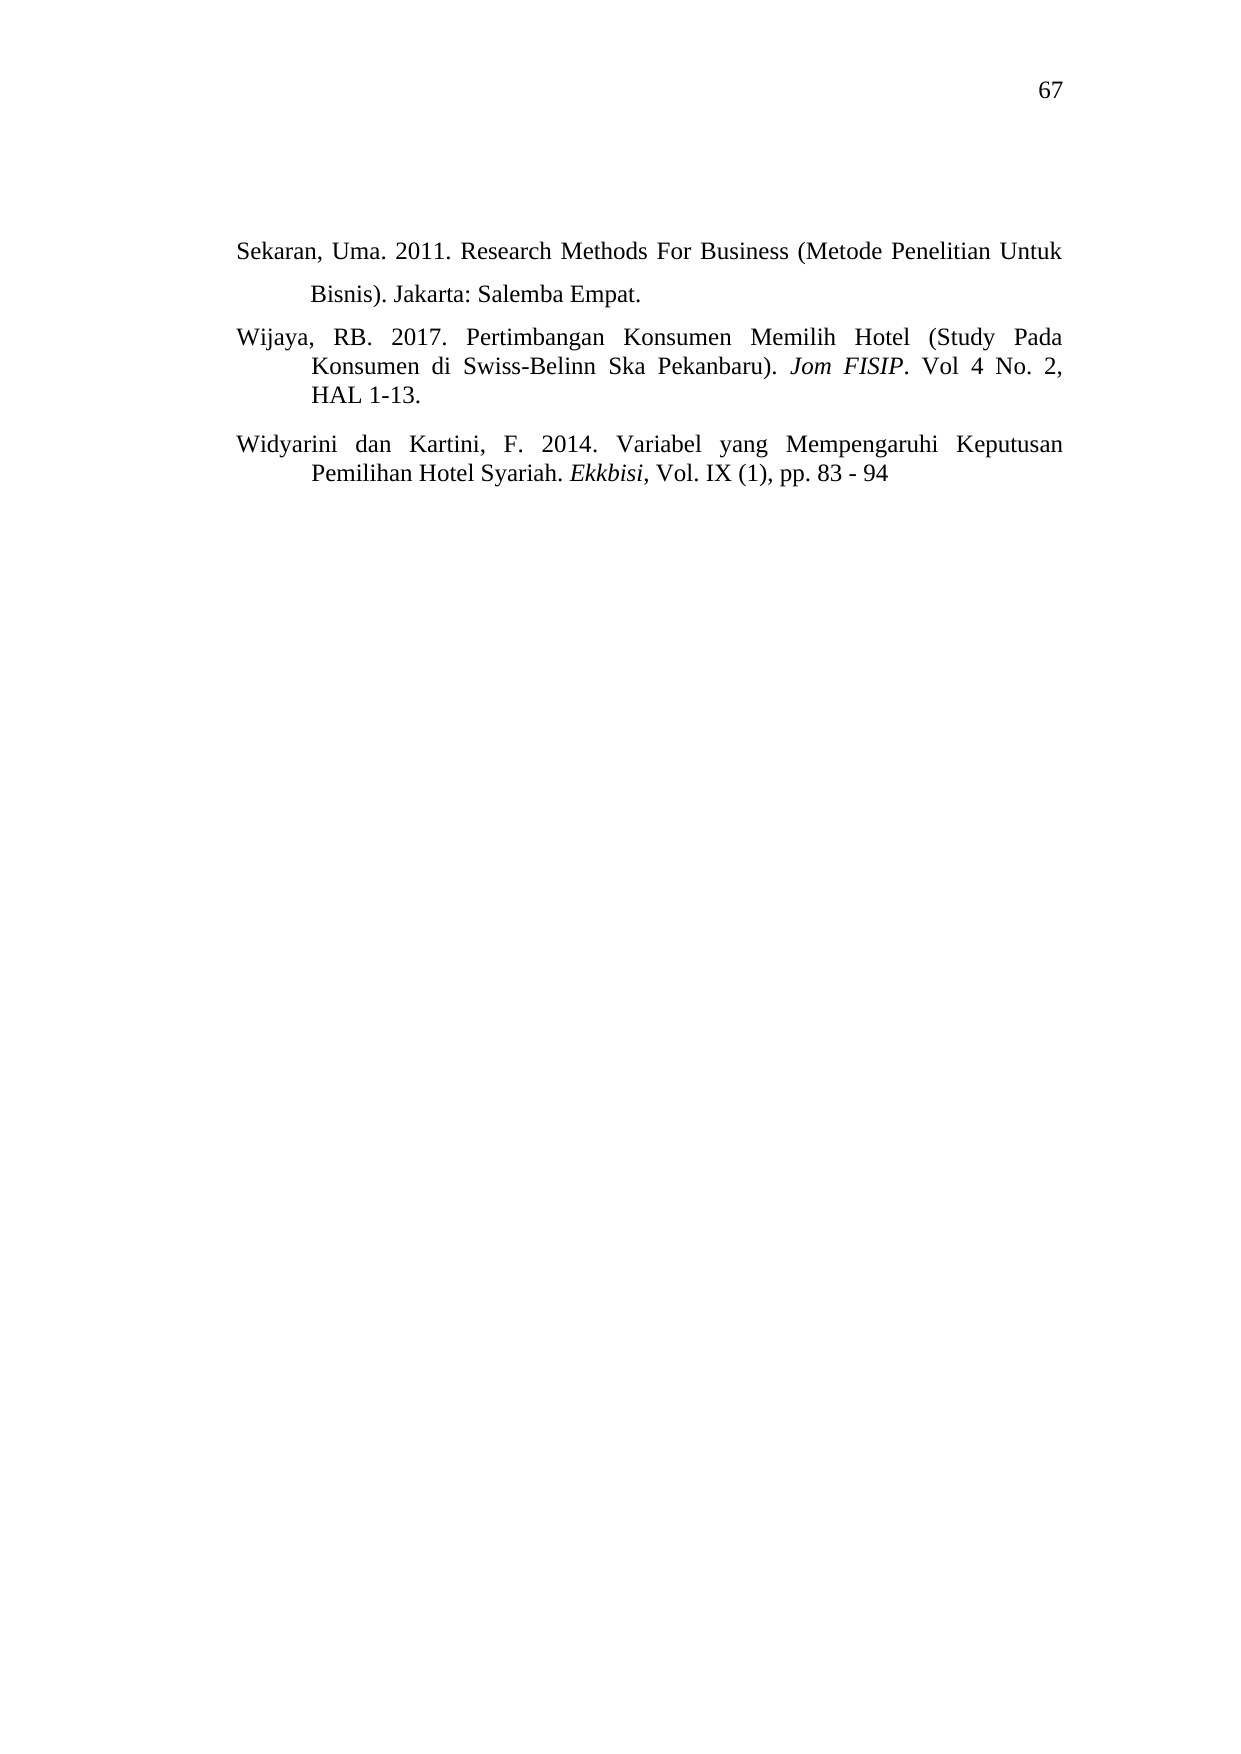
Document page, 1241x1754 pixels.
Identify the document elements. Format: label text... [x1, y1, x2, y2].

text Widyarini dan Kartini, F. 2014. Variabel yang Mempengaruhi Keputusan Pemilihan Hotel Syariah. Ekkbisi, Vol. IX (1), pp. 83 - 94 [236, 429, 1063, 487]
text Wijaya, RB. 2017. Pertimbangan Konsumen Memilih Hotel (Study Pada Konsumen di Swiss-Belinn Ska Pekanbaru). Jom FISIP. Vol 4 No. 2, HAL 1-13. [236, 322, 1063, 409]
text Sekaran, Uma. 2011. Research Methods For Business (Metode Penelitian Untuk Bisnis). Jakarta: Salemba Empat. [236, 236, 1063, 308]
